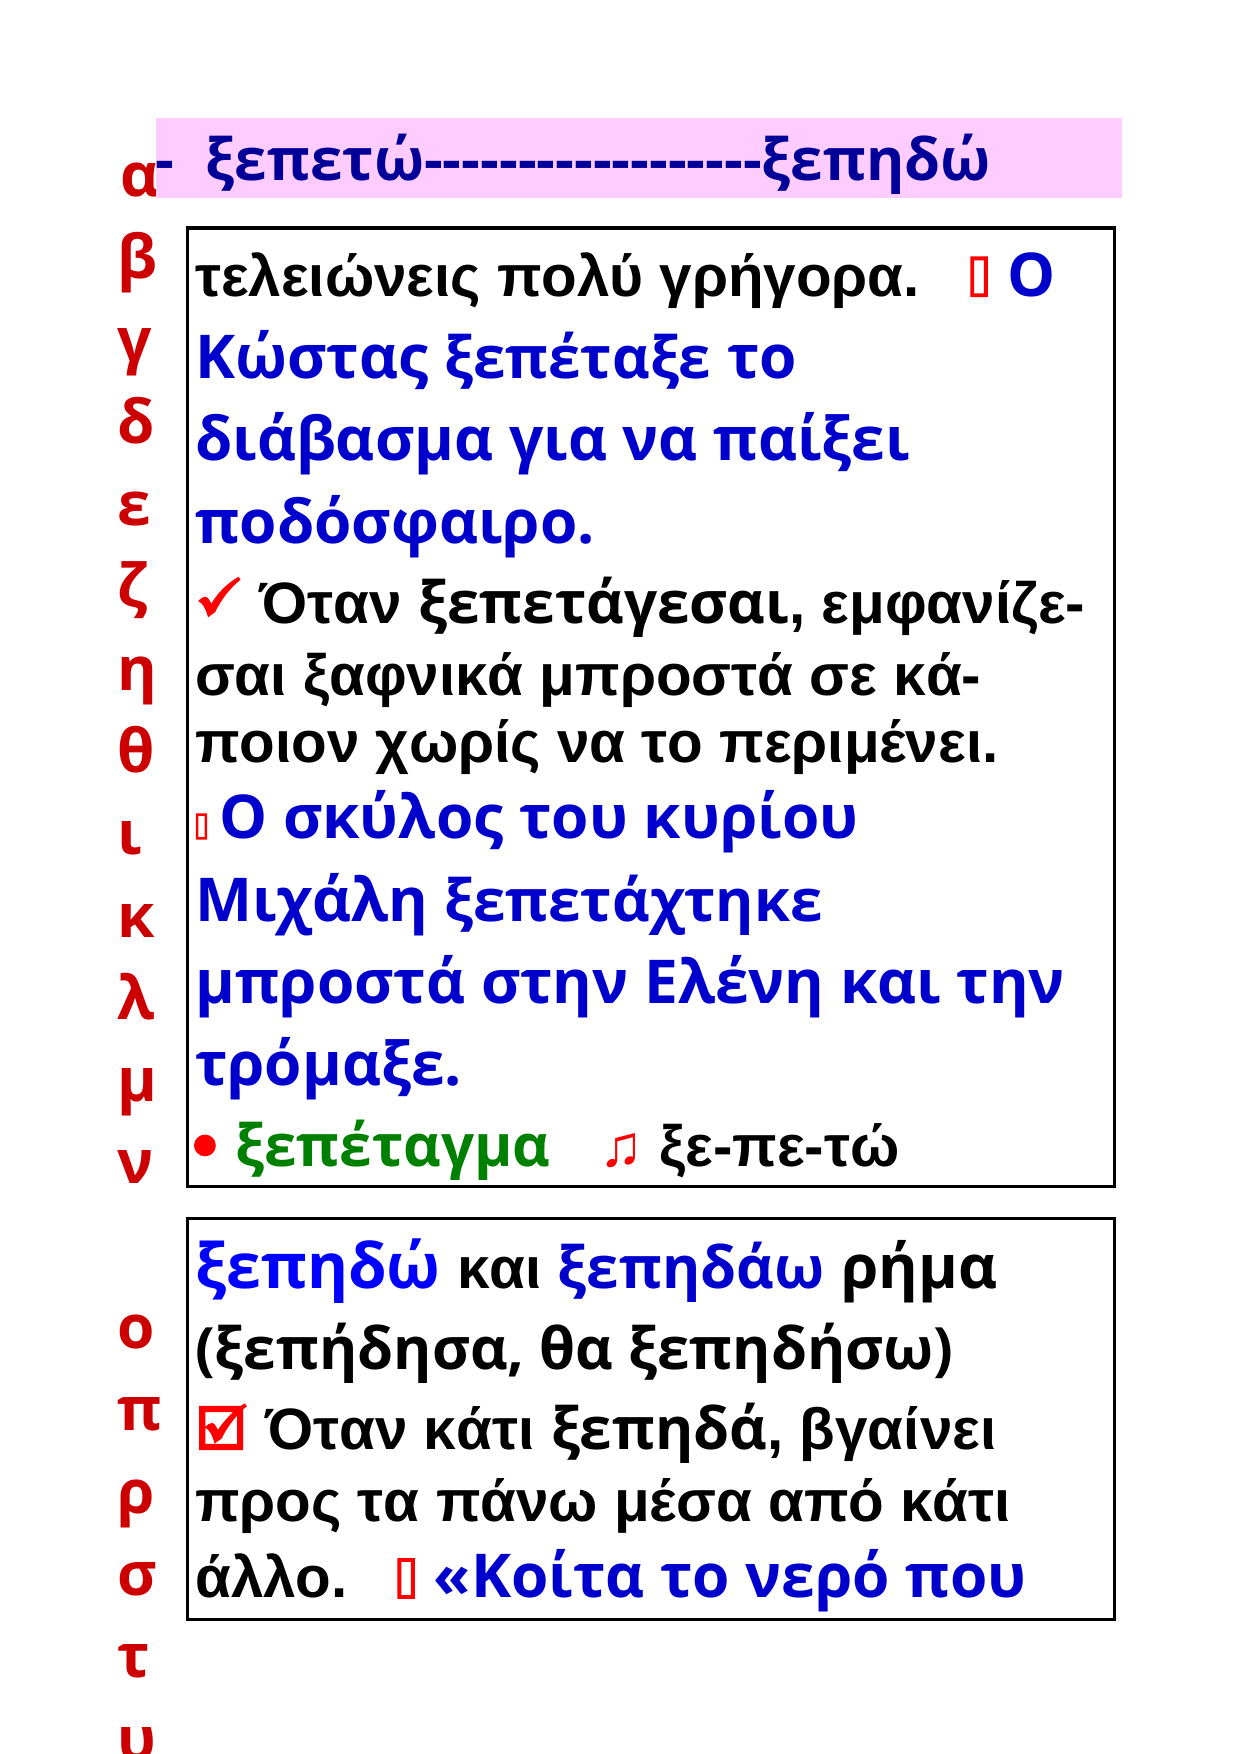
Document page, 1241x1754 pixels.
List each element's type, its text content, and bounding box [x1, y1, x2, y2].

text ξεπέταγμα ♫ ξε-πε-τώ [189, 1098, 1113, 1185]
text Όταν ξεπετάγεσαι, εμφανίζε- [189, 556, 1113, 635]
text τελειώνεις πολύ γρήγορα. Ο Κώστας ξεπέταξε το διάβασμα για να παίξει ποδόσφαιρο. [189, 230, 1113, 556]
text σαι ξαφνικά μπροστά σε κά- ποιον χωρίς να το περιμένει. [189, 635, 1113, 769]
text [189, 1382, 1113, 1618]
text Ο σκύλος του κυρίου Μιχάλη ξεπετάχτηκε μπροστά στην Ελένη και την τρόμαξε. [189, 769, 1113, 1098]
text ξεπηδώ και ξεπηδάω ρήμα (ξεπήδησα, θα ξεπηδήσω) [189, 1220, 1113, 1382]
list ξεπετώ------------------ξεπηδώ [156, 118, 1122, 198]
